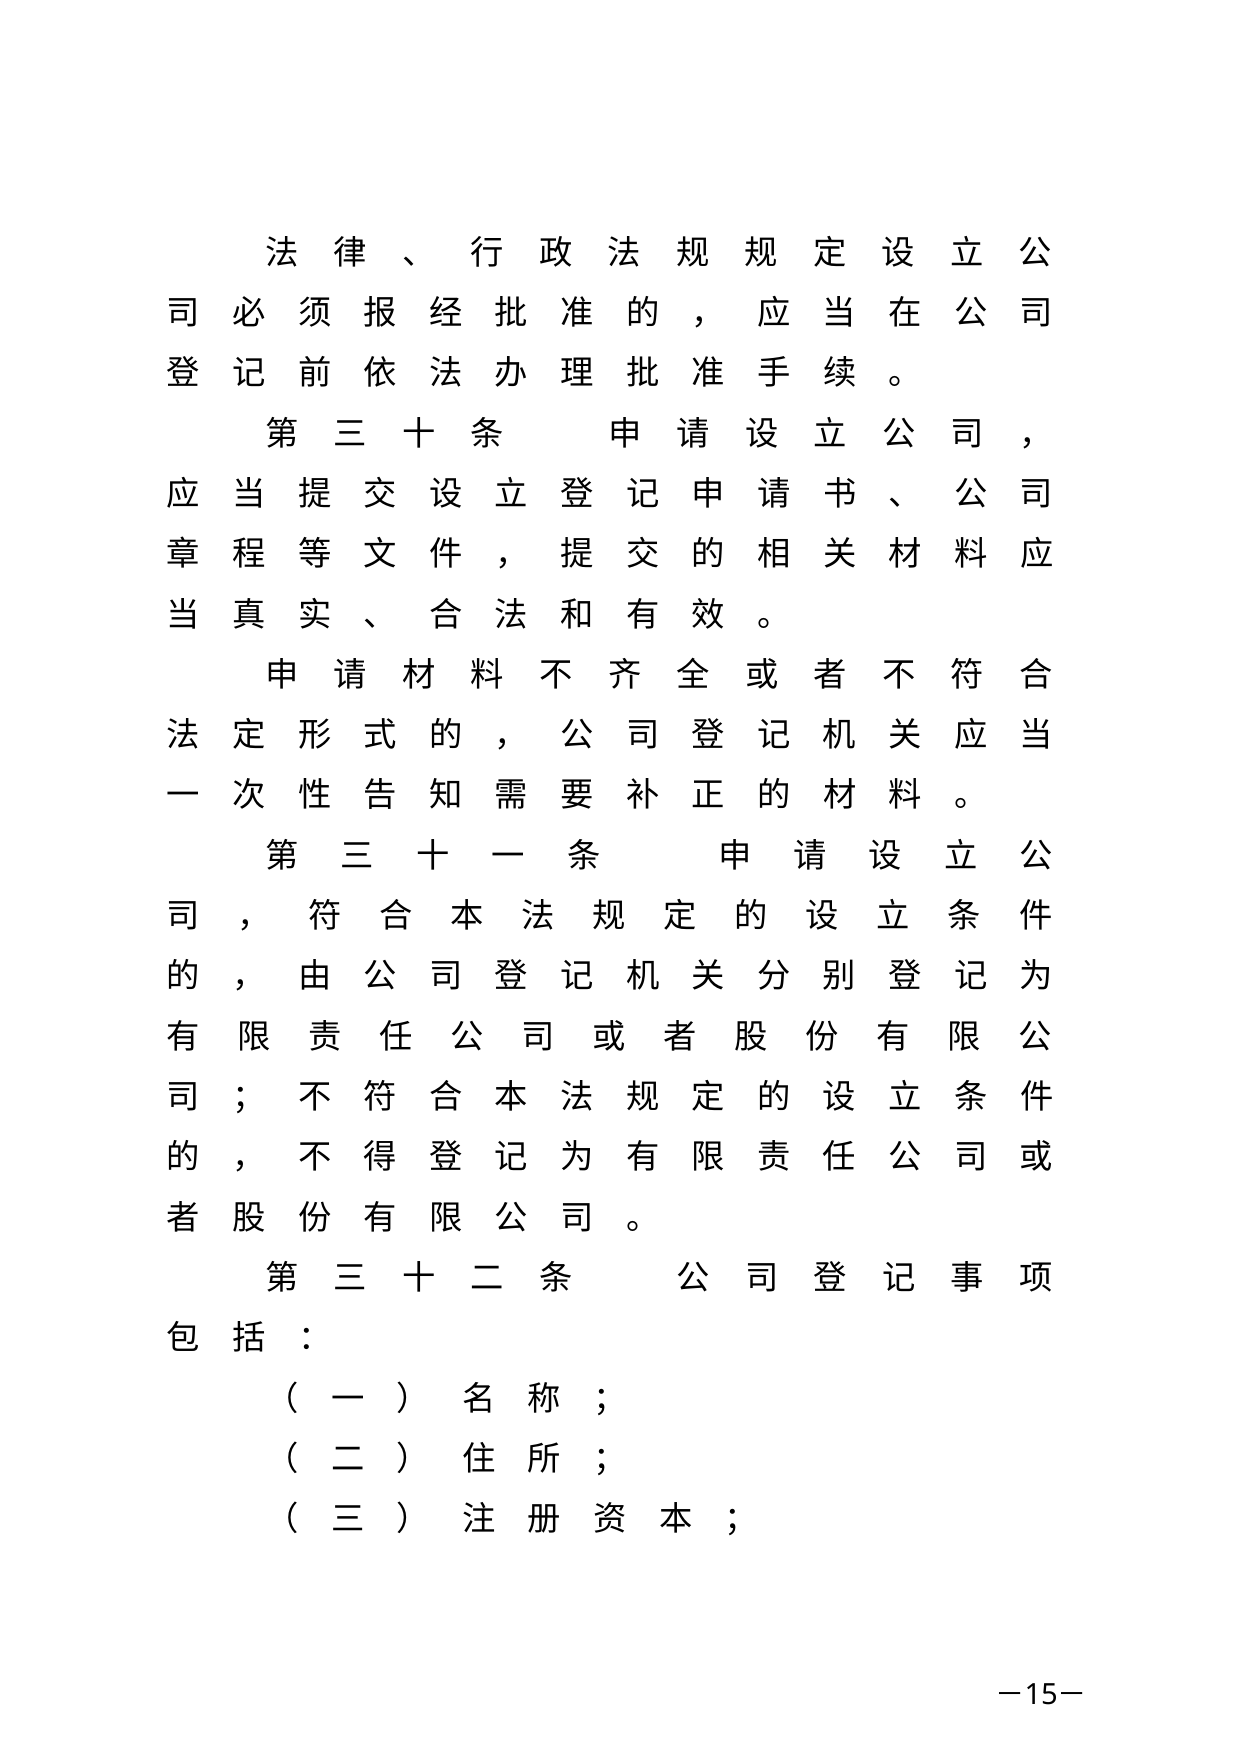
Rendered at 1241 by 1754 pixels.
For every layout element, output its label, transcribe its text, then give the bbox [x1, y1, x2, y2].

text 第三十一条 申请设立公司，符合本法规定的设立条件的，由公司登记机关分别登记为有限责任公司或者股份有限公司；不符合本法规定的设立条件的，不得登记为有限责任公司或者股份有限公司。 [167, 822, 1085, 1245]
text （一）名称； [167, 1365, 1085, 1426]
text （二）住所； [167, 1426, 1085, 1486]
text 法律、行政法规规定设立公司必须报经批准的，应当在公司登记前依法办理批准手续。 [167, 219, 1085, 400]
text 第三十二条 公司登记事项包括： [167, 1245, 1085, 1365]
text （三）注册资本； [167, 1486, 1085, 1546]
text 第三十条 申请设立公司，应当提交设立登记申请书、公司章程等文件，提交的相关材料应当真实、合法和有效。 [167, 400, 1085, 642]
text 申请材料不齐全或者不符合法定形式的，公司登记机关应当一次性告知需要补正的材料。 [167, 642, 1085, 822]
